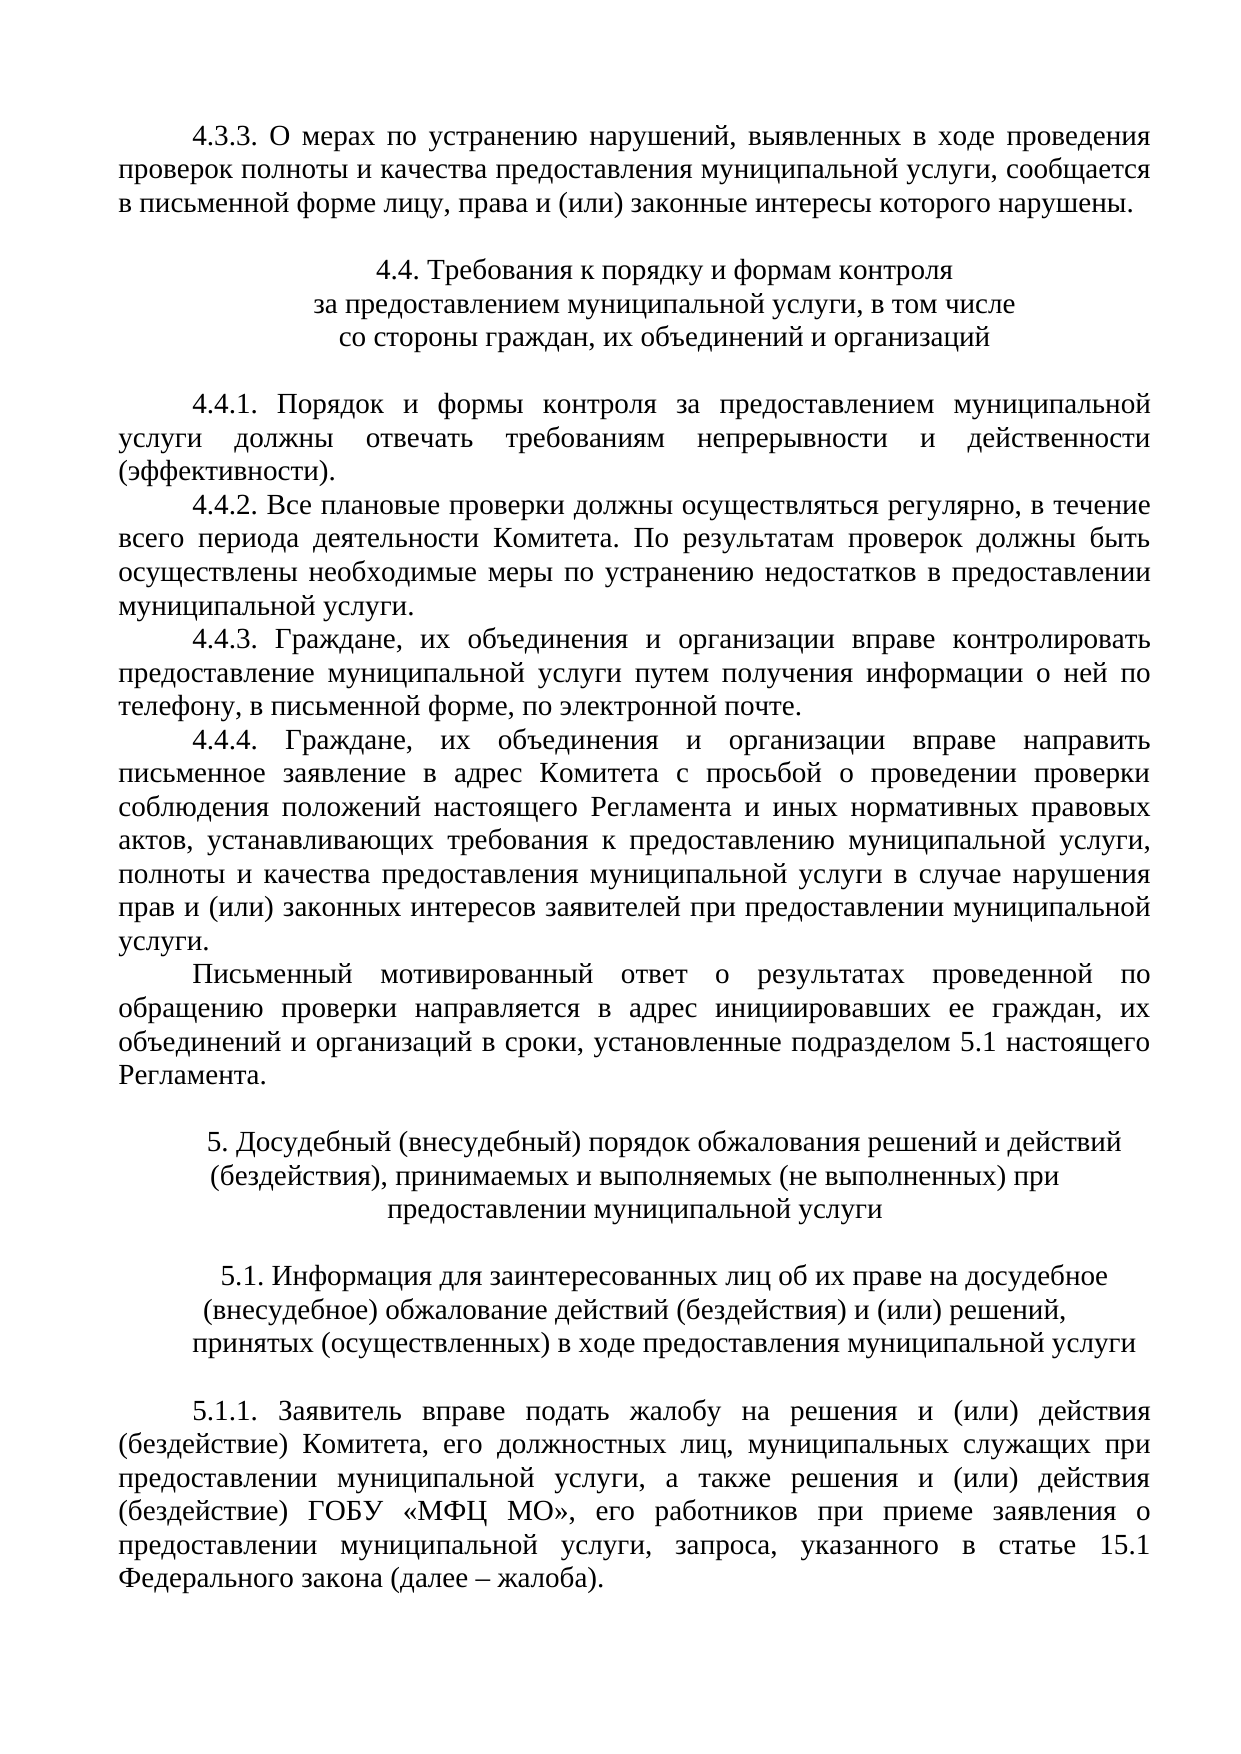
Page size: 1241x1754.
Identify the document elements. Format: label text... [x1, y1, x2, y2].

text 4.4.1. Порядок и формы контроля за предоставлением муниципальной услуги должны отвечать требованиям непрерывности и действенности (эффективности). [118, 386, 1152, 487]
text 5.1. Информация для заинтересованных лиц об их праве на досудебное (внесудебное) обжалование действий (бездействия) и (или) решений, [118, 1258, 1152, 1326]
text 4.4.4. Граждане, их объединения и организации вправе направить письменное заявление в адрес Комитета с просьбой о проведении проверки соблюдения положений настоящего Регламента и иных нормативных правовых актов, устанавливающих требования к предоставлению муниципальной услуги, полноты и качества предоставления муниципальной услуги в случае нарушения прав и (или) законных интересов заявителей при предоставлении муниципальной услуги. [118, 722, 1152, 957]
text 4.4.3. Граждане, их объединения и организации вправе контролировать предоставление муниципальной услуги путем получения информации о ней по телефону, в письменной форме, по электронной почте. [118, 621, 1152, 722]
text принятых (осуществленных) в ходе предоставления муниципальной услуги [118, 1326, 1152, 1359]
text 4.4.2. Все плановые проверки должны осуществляться регулярно, в течение всего периода деятельности Комитета. По результатам проверок должны быть осуществлены необходимые меры по устранению недостатков в предоставлении муниципальной услуги. [118, 487, 1152, 621]
text 5.1.1. Заявитель вправе подать жалобу на решения и (или) действия (бездействие) Комитета, его должностных лиц, муниципальных служащих при предоставлении муниципальной услуги, а также решения и (или) действия (бездействие) ГОБУ «МФЦ МО», его работников при приеме заявления о предоставлении муниципальной услуги, запроса, указанного в статье 15.1 Федерального закона (далее – жалоба). [118, 1393, 1152, 1594]
text за предоставлением муниципальной услуги, в том числе [118, 286, 1152, 319]
text со стороны граждан, их объединений и организаций [118, 319, 1152, 353]
text Письменный мотивированный ответ о результатах проведенной по обращению проверки направляется в адрес инициировавших ее граждан, их объединений и организаций в сроки, установленные подразделом 5.1 настоящего Регламента. [118, 957, 1152, 1091]
text 4.3.3. О мерах по устранению нарушений, выявленных в ходе проведения проверок полноты и качества предоставления муниципальной услуги, сообщается в письменной форме лицу, права и (или) законные интересы которого нарушены. [118, 118, 1152, 219]
text 5. Досудебный (внесудебный) порядок обжалования решений и действий (бездействия), принимаемых и выполняемых (не выполненных) при предоставлении муниципальной услуги [118, 1124, 1152, 1225]
text 4.4. Требования к порядку и формам контроля [118, 252, 1152, 286]
